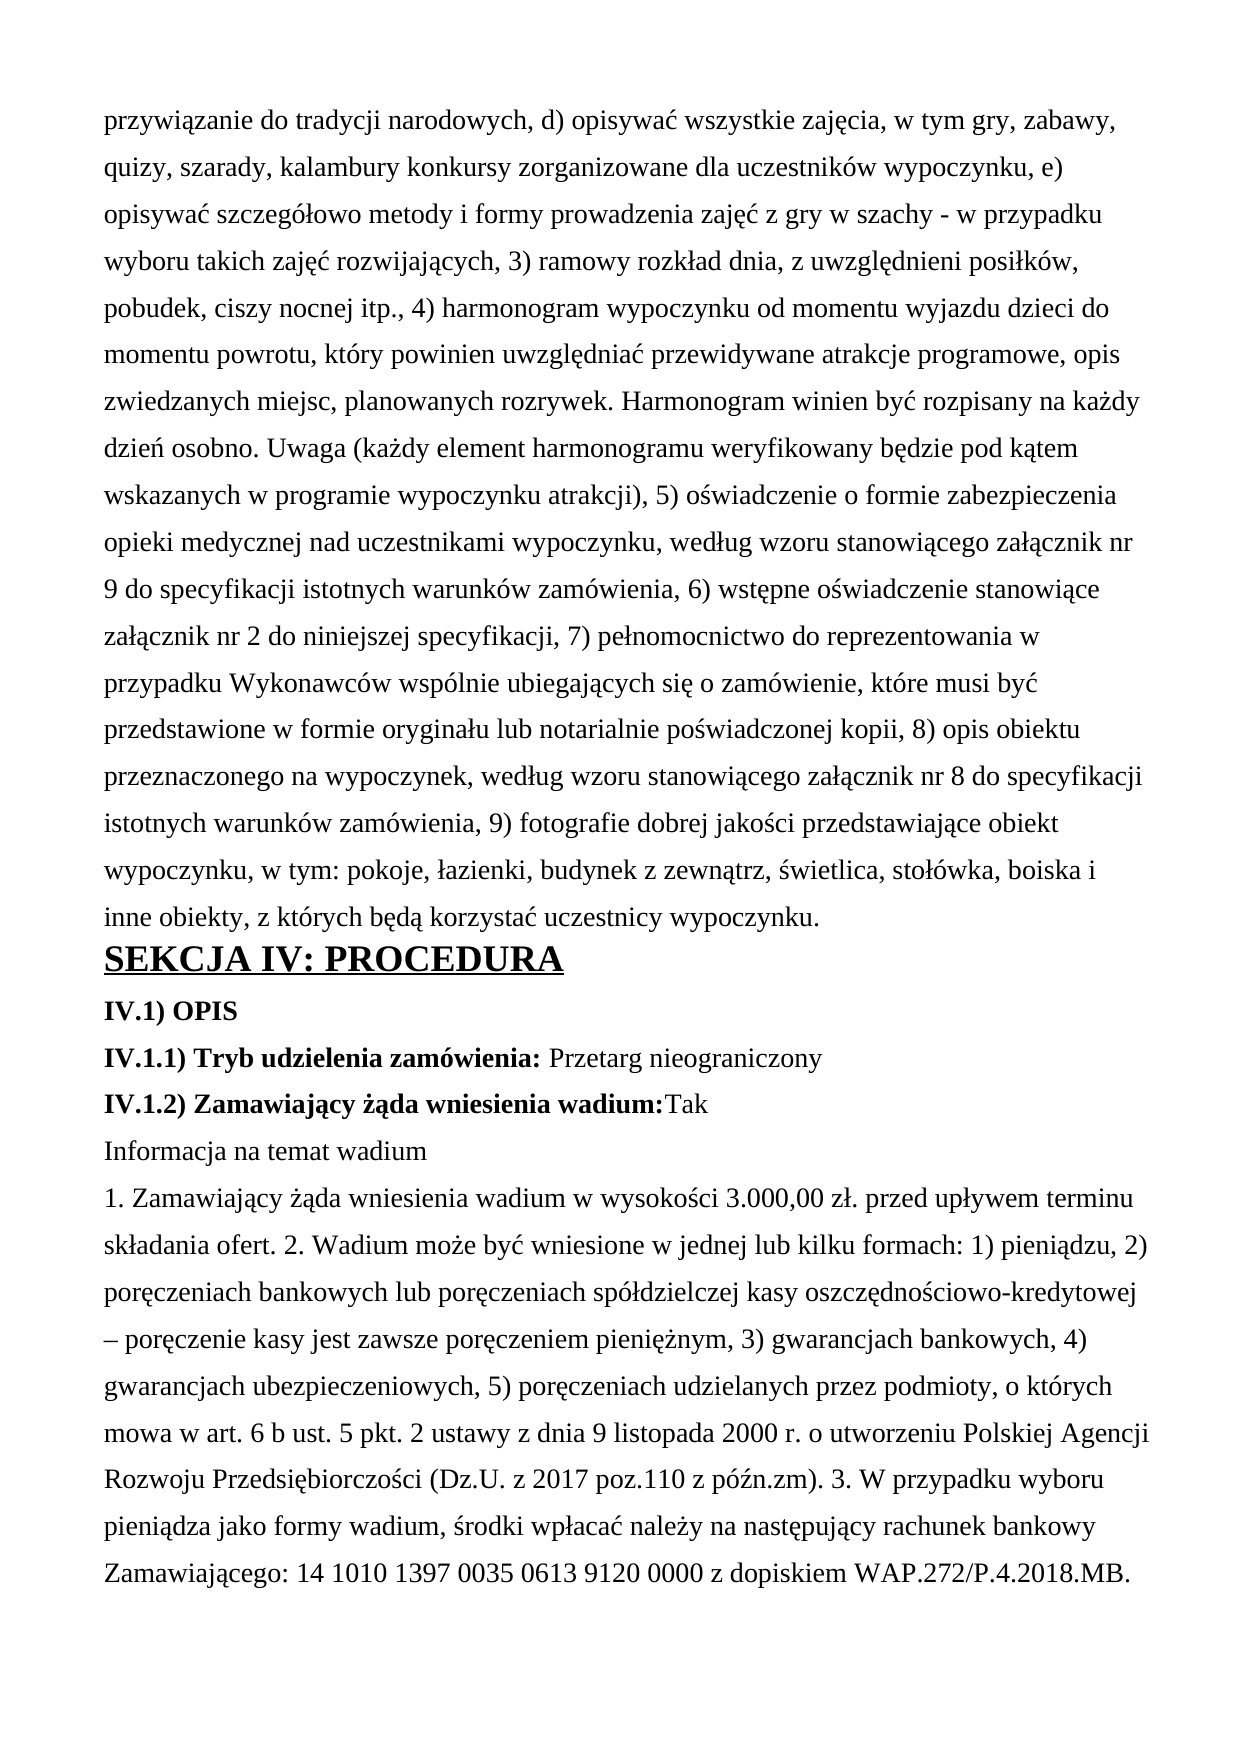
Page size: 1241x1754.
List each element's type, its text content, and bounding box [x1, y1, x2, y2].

text IV.1) OPIS IV.1.1) Tryb udzielenia zamówienia: Przetarg nieograniczony IV.1.2) Zamawiający żąda wniesienia wadium:Tak Informacja na temat wadium 1. Zamawiający żąda wniesienia wadium w wysokości 3.000,00 zł. przed upływem terminu składania ofert. 2. Wadium może być wniesione w jednej lub kilku formach: 1) pieniądzu, 2) poręczeniach bankowych lub poręczeniach spółdzielczej kasy oszczędnościowo-kredytowej – poręczenie kasy jest zawsze poręczeniem pieniężnym, 3) gwarancjach bankowych, 4) gwarancjach ubezpieczeniowych, 5) poręczeniach udzielanych przez podmioty, o których mowa w art. 6 b ust. 5 pkt. 2 ustawy z dnia 9 listopada 2000 r. o utworzeniu Polskiej Agencji Rozwoju Przedsiębiorczości (Dz.U. z 2017 poz.110 z późn.zm). 3. W przypadku wyboru pieniądza jako formy wadium, środki wpłacać należy na następujący rachunek bankowy Zamawiającego: 14 1010 1397 0035 0613 9120 0000 z dopiskiem WAP.272/P.4.2018.MB. [103, 979, 1152, 1589]
text SEKCJA IV: PROCEDURA [103, 932, 1152, 979]
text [103, 89, 1152, 932]
